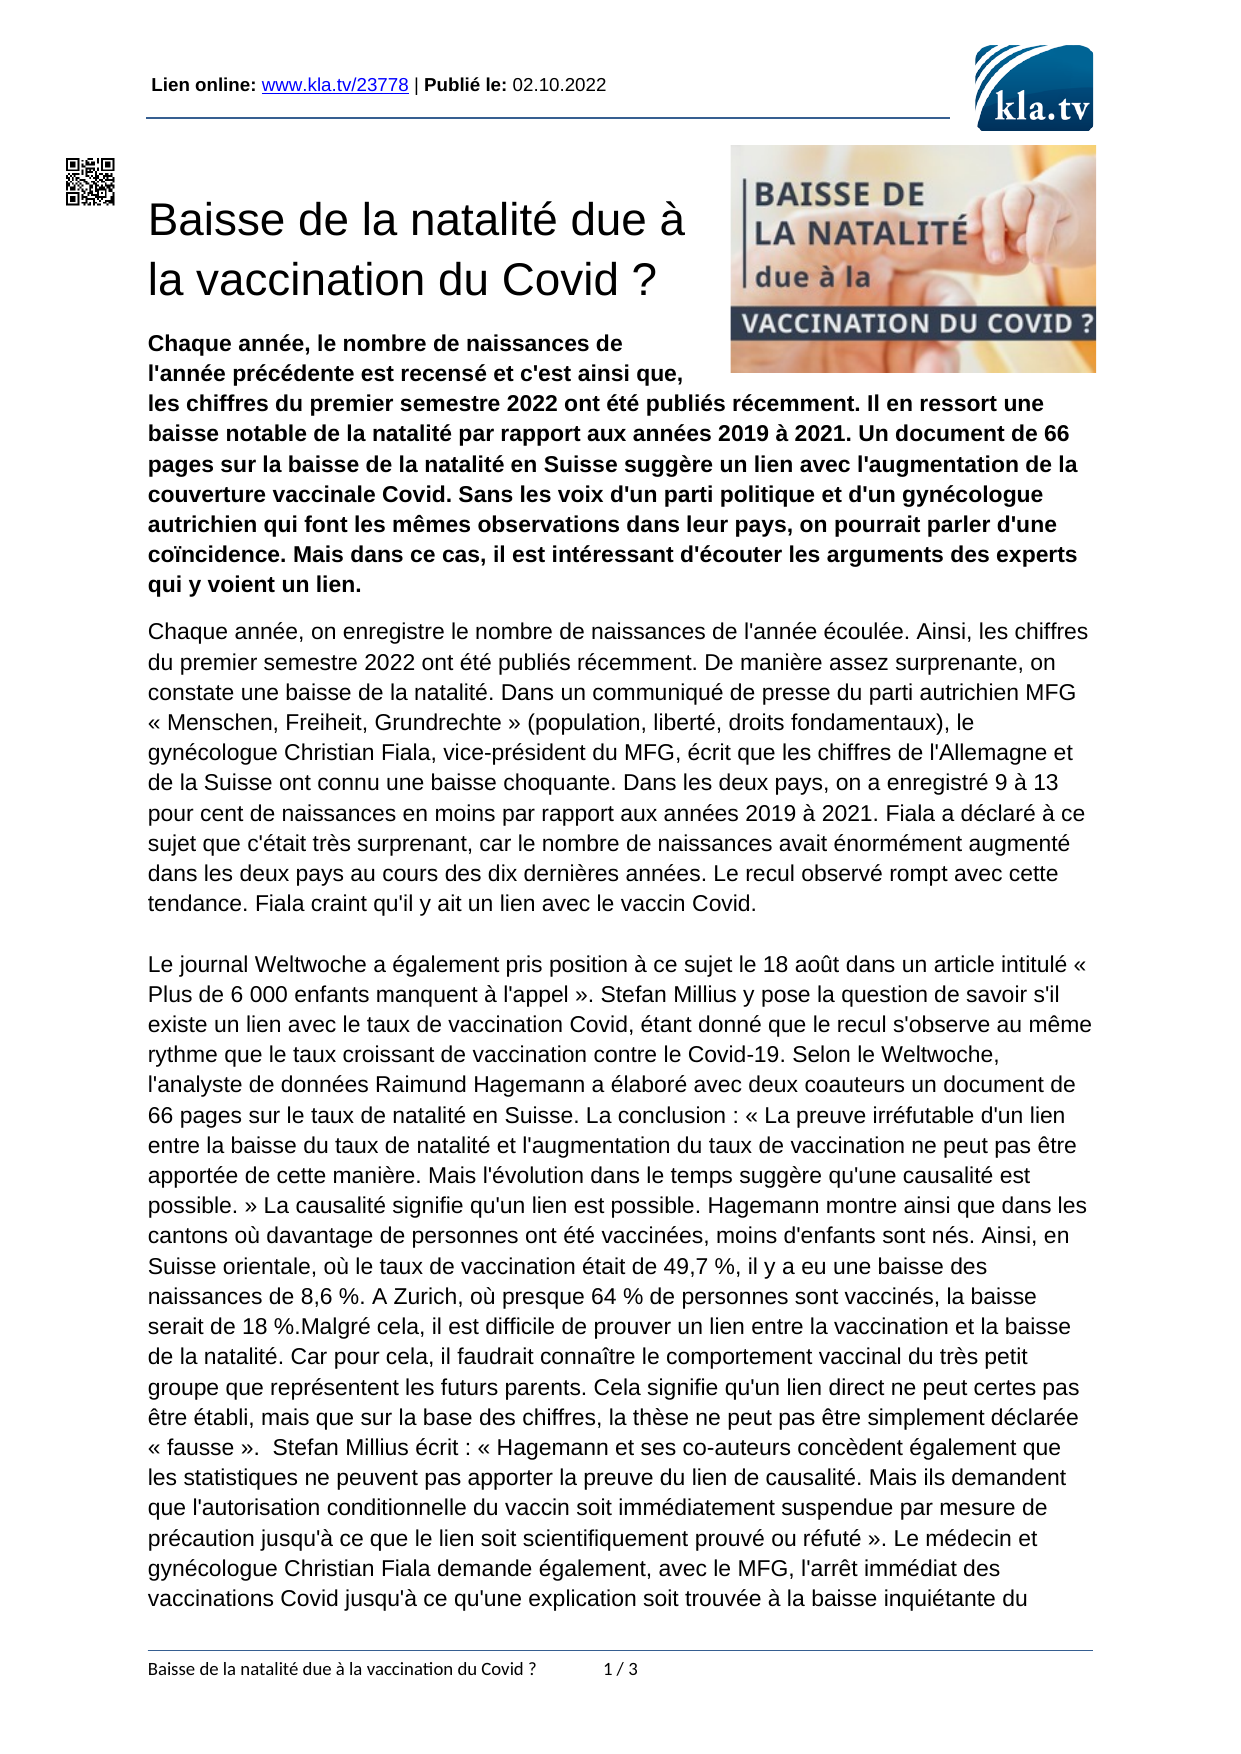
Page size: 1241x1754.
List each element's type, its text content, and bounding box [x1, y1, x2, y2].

text Baisse de la natalité due à la vaccination du Covid ? [148, 192, 730, 305]
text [148, 618, 1093, 1611]
text Chaque année, le nombre de naissances de l'année précédente est recensé et c'est ainsi que, les chiffres du premier semestre 2022 ont été publiés récemment. Il en ressort une baisse notable de la natalité par rapport aux années 2019 à 2021. Un document de 66 pages sur la baisse de la natalité en Suisse suggère un lien avec l'augmentation de la couverture vaccinale Covid. Sans les voix d'un parti politique et d'un gynécologue autrichien qui font les mêmes observations dans leur pays, on pourrait parler d'une coïncidence. Mais dans ce cas, il est intéressant d'écouter les arguments des experts qui y voient un lien. [148, 330, 1093, 598]
